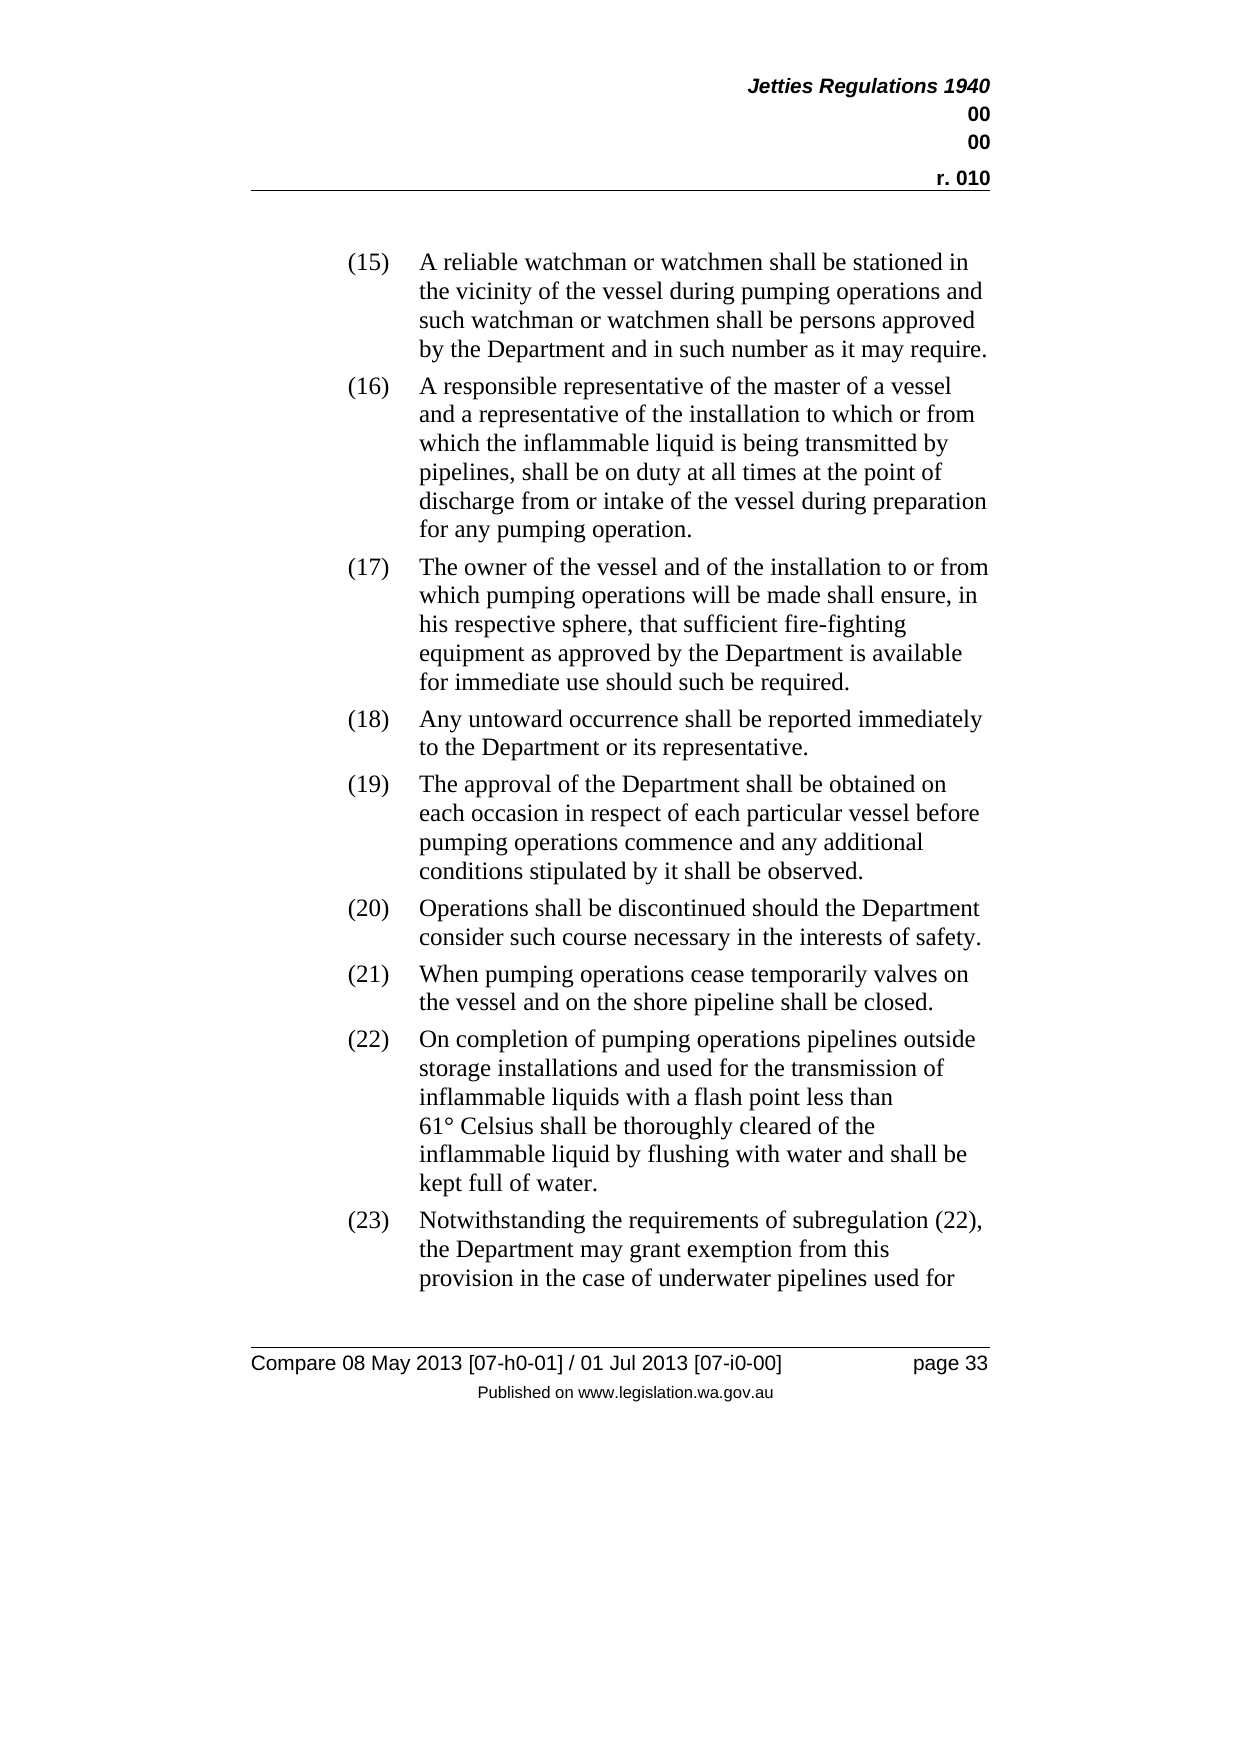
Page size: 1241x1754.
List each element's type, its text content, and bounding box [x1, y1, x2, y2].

text (19) The approval of the Department shall be obtained on each occasion in respect of each particular vessel before pumping operations commence and any additional conditions stipulated by it shall be observed. [251, 769, 990, 884]
text (18) Any untoward occurrence shall be reported immediately to the Department or its representative. [251, 704, 990, 761]
text (22) On completion of pumping operations pipelines outside storage installations and used for the transmission of inflammable liquids with a flash point less than 61° Celsius shall be thoroughly cleared of the inflammable liquid by flushing with water and shall be kept full of water. [251, 1024, 990, 1197]
text (20) Operations shall be discontinued should the Department consider such course necessary in the interests of safety. [251, 893, 990, 950]
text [251, 1205, 990, 1292]
text (15) A reliable watchman or watchmen shall be stationed in the vicinity of the vessel during pumping operations and such watchman or watchmen shall be persons approved by the Department and in such number as it may require. [251, 247, 990, 362]
text (16) A responsible representative of the master of a vessel and a representative of the installation to which or from which the inflammable liquid is being transmitted by pipelines, shall be on duty at all times at the point of discharge from or intake of the vessel during preparation for any pumping operation. [251, 371, 990, 543]
text (21) When pumping operations cease temporarily valves on the vessel and on the shore pipeline shall be closed. [251, 959, 990, 1016]
text (17) The owner of the vessel and of the installation to or from which pumping operations will be made shall ensure, in his respective sphere, that sufficient fire-fighting equipment as approved by the Department is available for immediate use should such be required. [251, 552, 990, 695]
